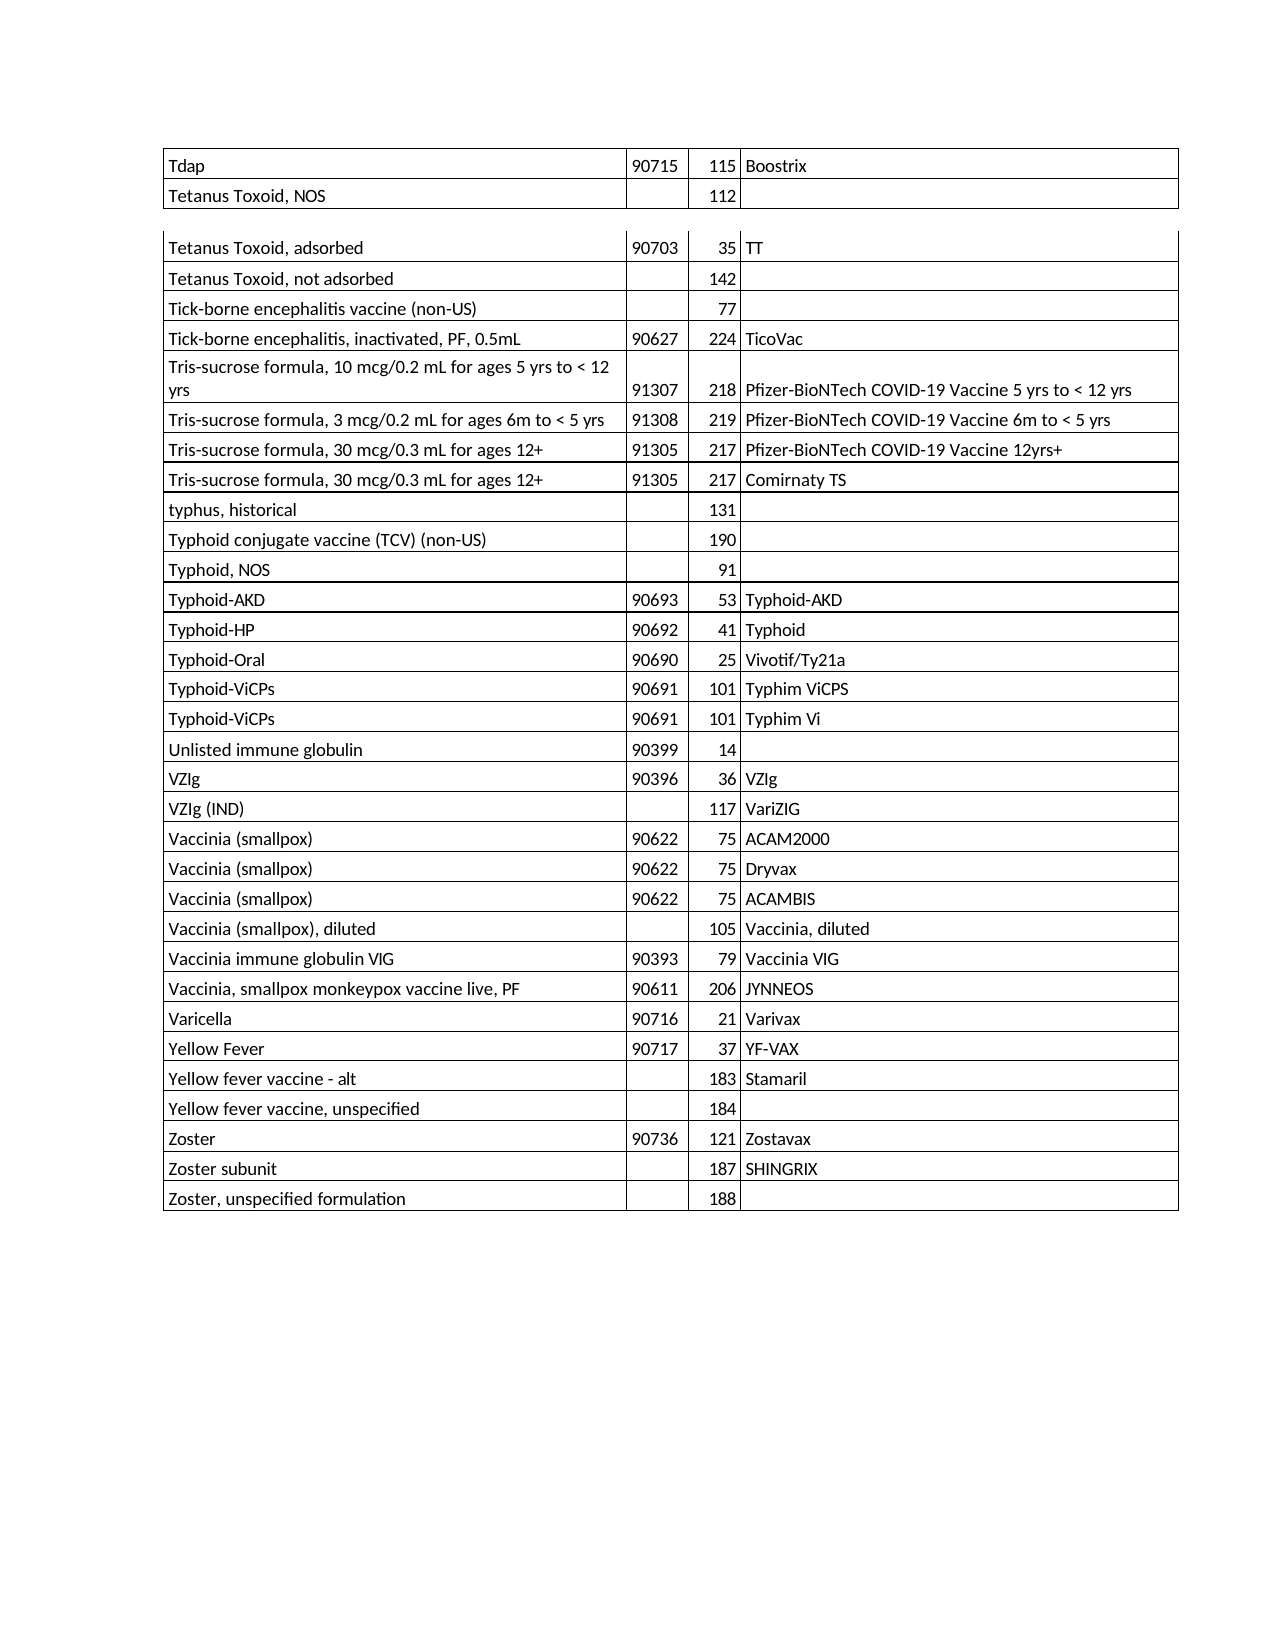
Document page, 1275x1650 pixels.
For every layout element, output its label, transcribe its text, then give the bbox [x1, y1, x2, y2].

table_cell Vaccinia, smallpox monkeypox vaccine live, PF [164, 972, 626, 1001]
table_cell 91308 [627, 403, 688, 432]
table_cell Pfizer-BioNTech COVID-19 Vaccine 5 yrs to < 12 yrs [741, 351, 1178, 402]
table_cell Typhoid-Oral [164, 642, 626, 671]
table_cell Unlisted immune globulin [164, 732, 626, 761]
table_cell Typhoid conjugate vaccine (TCV) (non-US) [164, 522, 626, 551]
table_cell 25 [689, 642, 740, 671]
table_cell 90736 [627, 1121, 688, 1151]
table_cell [741, 1091, 1178, 1120]
table_cell 90717 [627, 1032, 688, 1060]
table_cell Typhoid-AKD [164, 583, 626, 611]
table_cell [741, 179, 1178, 208]
table_cell Vaccinia immune globulin VIG [164, 942, 626, 971]
table_cell 90622 [627, 882, 688, 911]
table_cell 219 [689, 403, 740, 432]
table_cell 90627 [627, 321, 688, 350]
table_cell Typhoid-HP [164, 613, 626, 641]
table_cell Typhoid, NOS [164, 552, 626, 581]
table_cell 121 [689, 1121, 740, 1151]
table_cell [627, 1091, 688, 1120]
table_cell YF-VAX [741, 1032, 1178, 1060]
table_cell 90690 [627, 642, 688, 671]
table_cell VZIg [741, 762, 1178, 791]
table_cell Boostrix [741, 149, 1178, 178]
table_cell 90393 [627, 942, 688, 971]
table_cell Pfizer-BioNTech COVID-19 Vaccine 6m to < 5 yrs [741, 403, 1178, 432]
table_cell [627, 1152, 688, 1180]
table_cell 91305 [627, 433, 688, 461]
table_cell Vivotif/Ty21a [741, 642, 1178, 671]
table_cell Tris-sucrose formula, 3 mcg/0.2 mL for ages 6m to < 5 yrs [164, 403, 626, 432]
table_cell [627, 179, 688, 208]
table_cell Vaccinia VIG [741, 942, 1178, 971]
table_cell 90396 [627, 762, 688, 791]
table_cell typhus, historical [164, 493, 626, 521]
table_cell [627, 1181, 688, 1210]
table_cell 101 [689, 672, 740, 701]
table_cell [741, 1181, 1178, 1210]
table_cell Zoster, unspecified formulation [164, 1181, 626, 1210]
table_cell [627, 291, 688, 320]
table_cell 115 [689, 149, 740, 178]
table_cell Tris-sucrose formula, 30 mcg/0.3 mL for ages 12+ [164, 433, 626, 461]
table_cell 41 [689, 613, 740, 641]
table_cell 183 [689, 1061, 740, 1090]
table_cell 77 [689, 291, 740, 320]
table_cell Tris-sucrose formula, 10 mcg/0.2 mL for ages 5 yrs to < 12 yrs [164, 351, 626, 402]
table_cell JYNNEOS [741, 972, 1178, 1001]
table_cell 90622 [627, 852, 688, 881]
table_cell Tick-borne encephalitis vaccine (non-US) [164, 291, 626, 320]
table_cell Vaccinia (smallpox), diluted [164, 912, 626, 941]
table_cell Varicella [164, 1002, 626, 1031]
table_cell ACAM2000 [741, 822, 1178, 851]
table_cell 224 [689, 321, 740, 350]
table_cell ACAMBIS [741, 882, 1178, 911]
table_cell [741, 552, 1178, 581]
table_cell 14 [689, 732, 740, 761]
table_cell Vaccinia (smallpox) [164, 882, 626, 911]
table_cell Typhoid-ViCPs [164, 702, 626, 731]
table_cell 90691 [627, 702, 688, 731]
table_cell TicoVac [741, 321, 1178, 350]
table_cell Typhoid [741, 613, 1178, 641]
table_cell Dryvax [741, 852, 1178, 881]
table_cell Comirnaty TS [741, 463, 1178, 491]
table_header Tetanus Toxoid, adsorbed [164, 231, 626, 261]
table_cell 91 [689, 552, 740, 581]
table_cell 90715 [627, 149, 688, 178]
table_header 90703 [627, 231, 688, 261]
table_cell Vaccinia (smallpox) [164, 822, 626, 851]
table_cell 79 [689, 942, 740, 971]
table_cell 75 [689, 822, 740, 851]
table_cell VZIg (IND) [164, 792, 626, 821]
table_cell 75 [689, 882, 740, 911]
table_cell 91307 [627, 351, 688, 402]
table_cell Zoster subunit [164, 1152, 626, 1180]
table_cell [627, 522, 688, 551]
table_cell 75 [689, 852, 740, 881]
table_cell 218 [689, 351, 740, 402]
table_cell Varivax [741, 1002, 1178, 1031]
table_cell VZIg [164, 762, 626, 791]
table_cell 112 [689, 179, 740, 208]
table_cell [741, 732, 1178, 761]
table_cell Typhim Vi [741, 702, 1178, 731]
table_cell 190 [689, 522, 740, 551]
table_cell 188 [689, 1181, 740, 1210]
table_cell 90622 [627, 822, 688, 851]
table_cell 187 [689, 1152, 740, 1180]
table_cell [627, 912, 688, 941]
table_cell 21 [689, 1002, 740, 1031]
table_cell [741, 262, 1178, 290]
table_cell Tdap [164, 149, 626, 178]
table_cell [741, 291, 1178, 320]
table_cell 36 [689, 762, 740, 791]
table_cell 217 [689, 463, 740, 491]
table_cell 90716 [627, 1002, 688, 1031]
table_cell Yellow Fever [164, 1032, 626, 1060]
table_cell [627, 792, 688, 821]
table_cell 206 [689, 972, 740, 1001]
table_cell Zostavax [741, 1121, 1178, 1151]
table_cell 105 [689, 912, 740, 941]
table_cell 90611 [627, 972, 688, 1001]
table_cell 90691 [627, 672, 688, 701]
table_cell 90692 [627, 613, 688, 641]
table_cell Yellow fever vaccine, unspecified [164, 1091, 626, 1120]
table_cell Tetanus Toxoid, not adsorbed [164, 262, 626, 290]
table_cell 131 [689, 493, 740, 521]
table_cell 37 [689, 1032, 740, 1060]
table_cell Zoster [164, 1121, 626, 1151]
table_cell [627, 262, 688, 290]
table_cell Tris-sucrose formula, 30 mcg/0.3 mL for ages 12+ [164, 463, 626, 491]
table_cell Vaccinia, diluted [741, 912, 1178, 941]
table_cell 117 [689, 792, 740, 821]
table_cell Pfizer-BioNTech COVID-19 Vaccine 12yrs+ [741, 433, 1178, 461]
table_cell SHINGRIX [741, 1152, 1178, 1180]
table_cell Vaccinia (smallpox) [164, 852, 626, 881]
table_cell VariZIG [741, 792, 1178, 821]
table_cell [627, 1061, 688, 1090]
table_cell 101 [689, 702, 740, 731]
table_header TT [741, 231, 1178, 261]
table_cell 90693 [627, 583, 688, 611]
table_cell Tick-borne encephalitis, inactivated, PF, 0.5mL [164, 321, 626, 350]
table_cell Yellow fever vaccine - alt [164, 1061, 626, 1090]
table_cell Tetanus Toxoid, NOS [164, 179, 626, 208]
table_cell 91305 [627, 463, 688, 491]
table_cell [741, 493, 1178, 521]
table_cell 90399 [627, 732, 688, 761]
table_cell [627, 552, 688, 581]
table_cell 184 [689, 1091, 740, 1120]
table_cell Stamaril [741, 1061, 1178, 1090]
table_cell 142 [689, 262, 740, 290]
table_cell [741, 522, 1178, 551]
table_cell Typhoid-ViCPs [164, 672, 626, 701]
table_cell 53 [689, 583, 740, 611]
table_header 35 [689, 231, 740, 261]
table_cell [627, 493, 688, 521]
table_cell Typhim ViCPS [741, 672, 1178, 701]
table_cell 217 [689, 433, 740, 461]
table_cell Typhoid-AKD [741, 583, 1178, 611]
